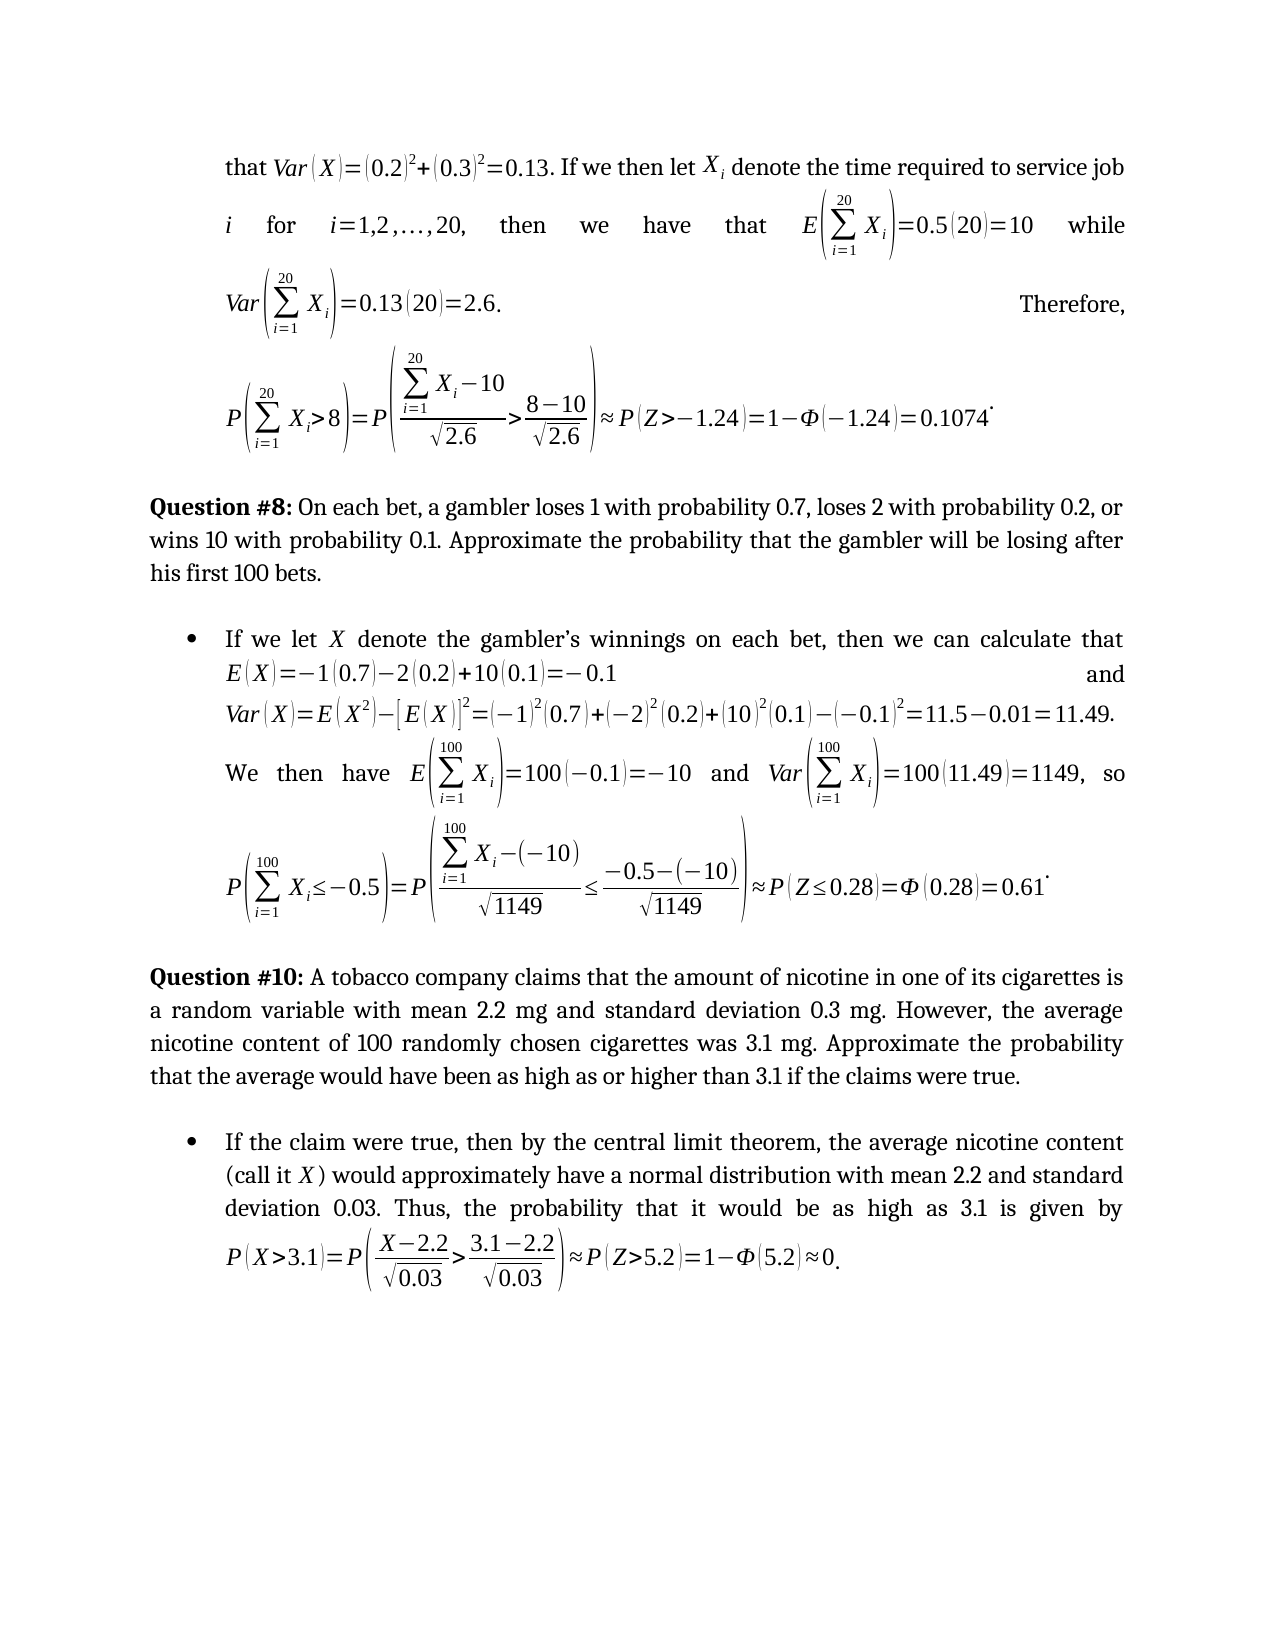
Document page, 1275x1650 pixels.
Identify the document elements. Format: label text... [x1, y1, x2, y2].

list If we let denote the gambler’s winnings on each bet, then we can calculate that and . We then have and , so . [187, 625, 1125, 925]
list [187, 150, 1125, 456]
text Question #8: On each bet, a gambler loses 1 with probability 0.7, loses 2 with probability 0.2, or wins 10 with probability 0.1. Approximate the probability that the gambler will be losing after his first 100 bets. [150, 493, 1125, 588]
text Question #10: A tobacco company claims that the amount of nicotine in one of its cigarettes is a random variable with mean 2.2 mg and standard deviation 0.3 mg. However, the average nicotine content of 100 randomly chosen cigarettes was 3.1 mg. Approximate the probability that the average would have been as high as or higher than 3.1 if the claims were true. [150, 963, 1125, 1090]
list If the claim were true, then by the central limit theorem, the average nicotine content (call it ) would approximately have a normal distribution with mean 2.2 and standard deviation 0.03. Thus, the probability that it would be as high as 3.1 is given by . [187, 1128, 1125, 1294]
